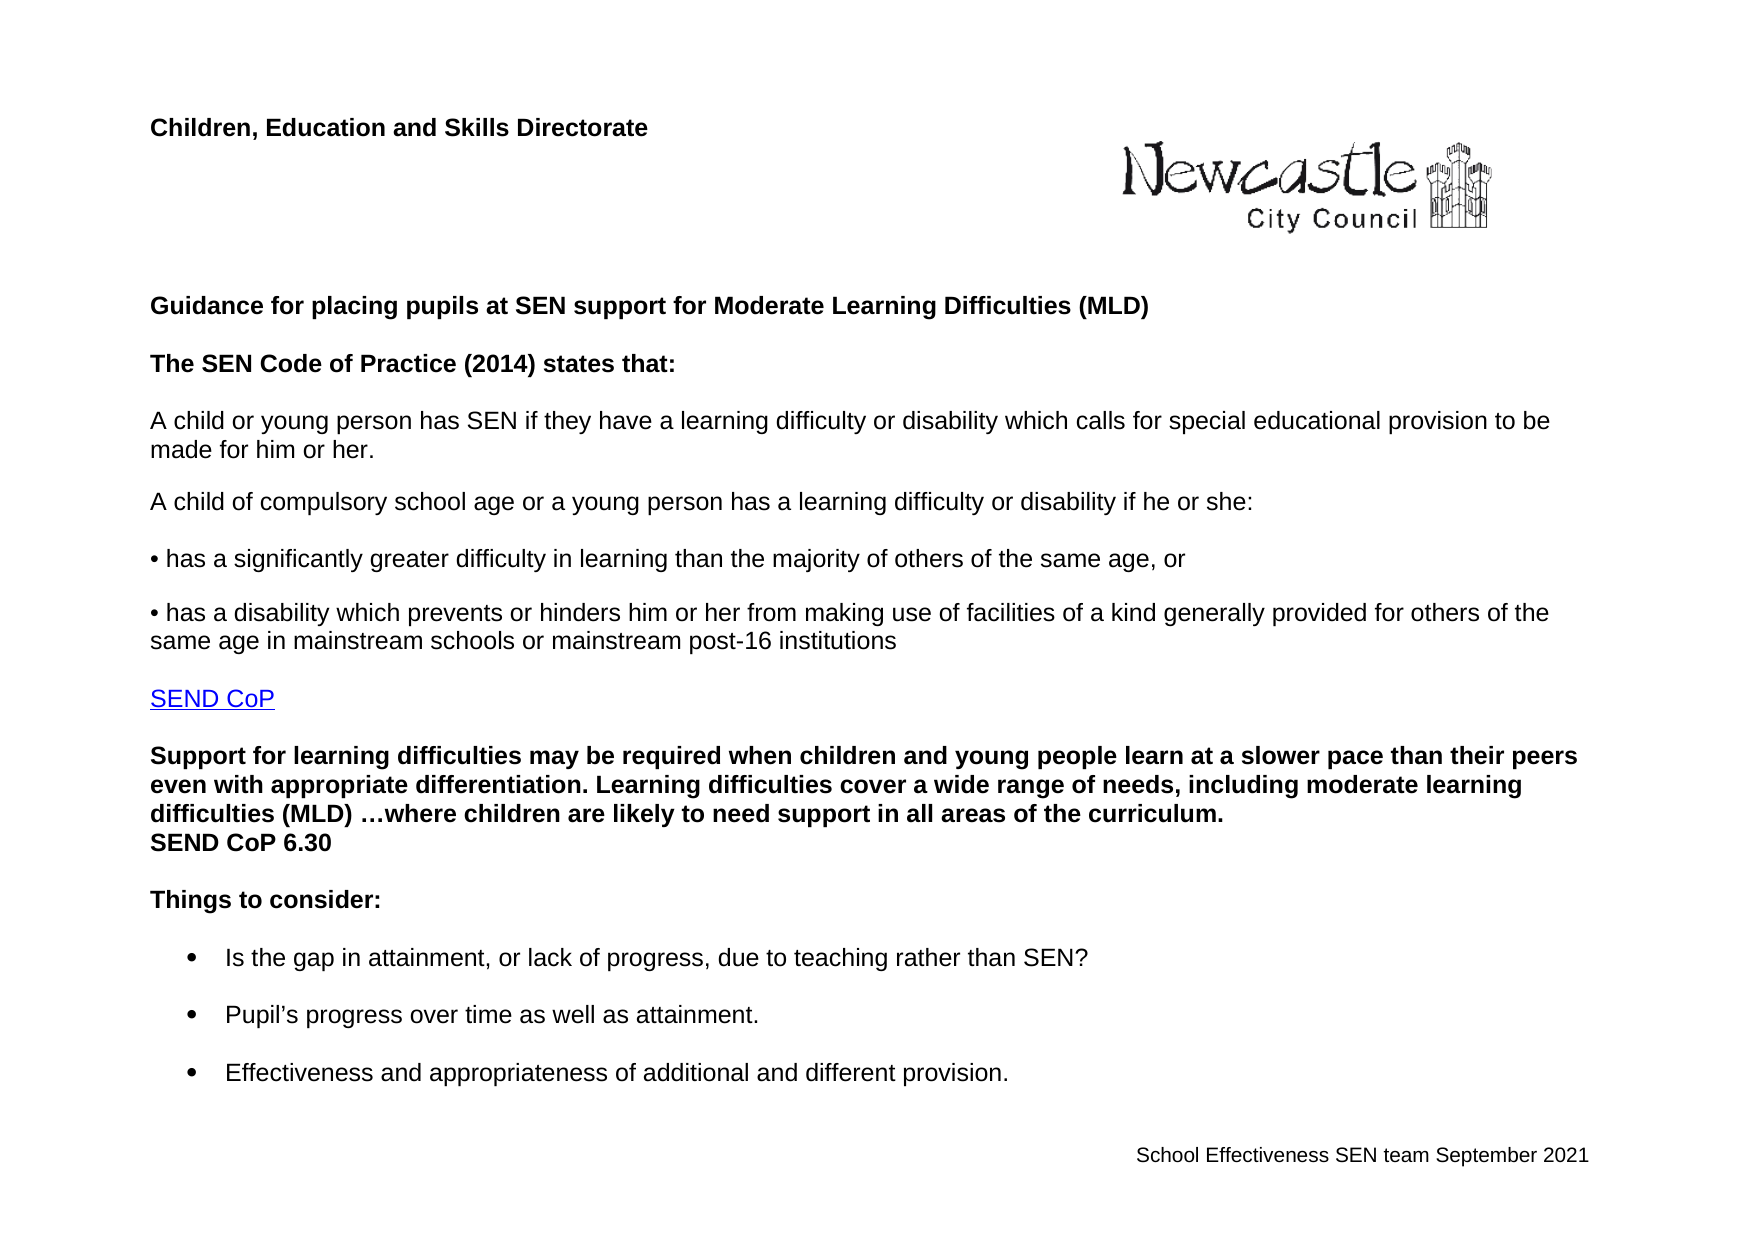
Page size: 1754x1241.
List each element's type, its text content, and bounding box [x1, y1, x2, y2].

text The SEN Code of Practice (2014) states that: [150, 348, 1604, 377]
list Pupil’s progress over time as well as attainment. [187, 1000, 1604, 1029]
text • has a significantly greater difficulty in learning than the majority of others of the same age, or [150, 544, 1604, 573]
text Support for learning difficulties may be required when children and young people learn at a slower pace than their peers even with appropriate differentiation. Learning difficulties cover a wide range of needs, including moderate learning difficulties (MLD) …where children are likely to need support in all areas of the curriculum. [150, 741, 1604, 828]
text SEND CoP 6.30 [150, 828, 1604, 856]
list Is the gap in attainment, or lack of progress, due to teaching rather than SEN? [187, 943, 1604, 971]
list Effectiveness and appropriateness of additional and different provision. [187, 1058, 1604, 1087]
text SEND CoP [150, 684, 1604, 713]
text Guidance for placing pupils at SEN support for Moderate Learning Difficulties (MLD) [150, 291, 1604, 320]
text A child of compulsory school age or a young person has a learning difficulty or disability if he or she: [150, 487, 1604, 515]
picture [1122, 141, 1492, 234]
text • has a disability which prevents or hinders him or her from making use of facilities of a kind generally provided for others of the same age in mainstream schools or mainstream post-16 institutions [150, 598, 1604, 655]
text Children, Education and Skills Directorate [150, 112, 1604, 141]
text A child or young person has SEN if they have a learning difficulty or disability which calls for special educational provision to be made for him or her. [150, 406, 1604, 463]
text Things to consider: [150, 885, 1604, 914]
